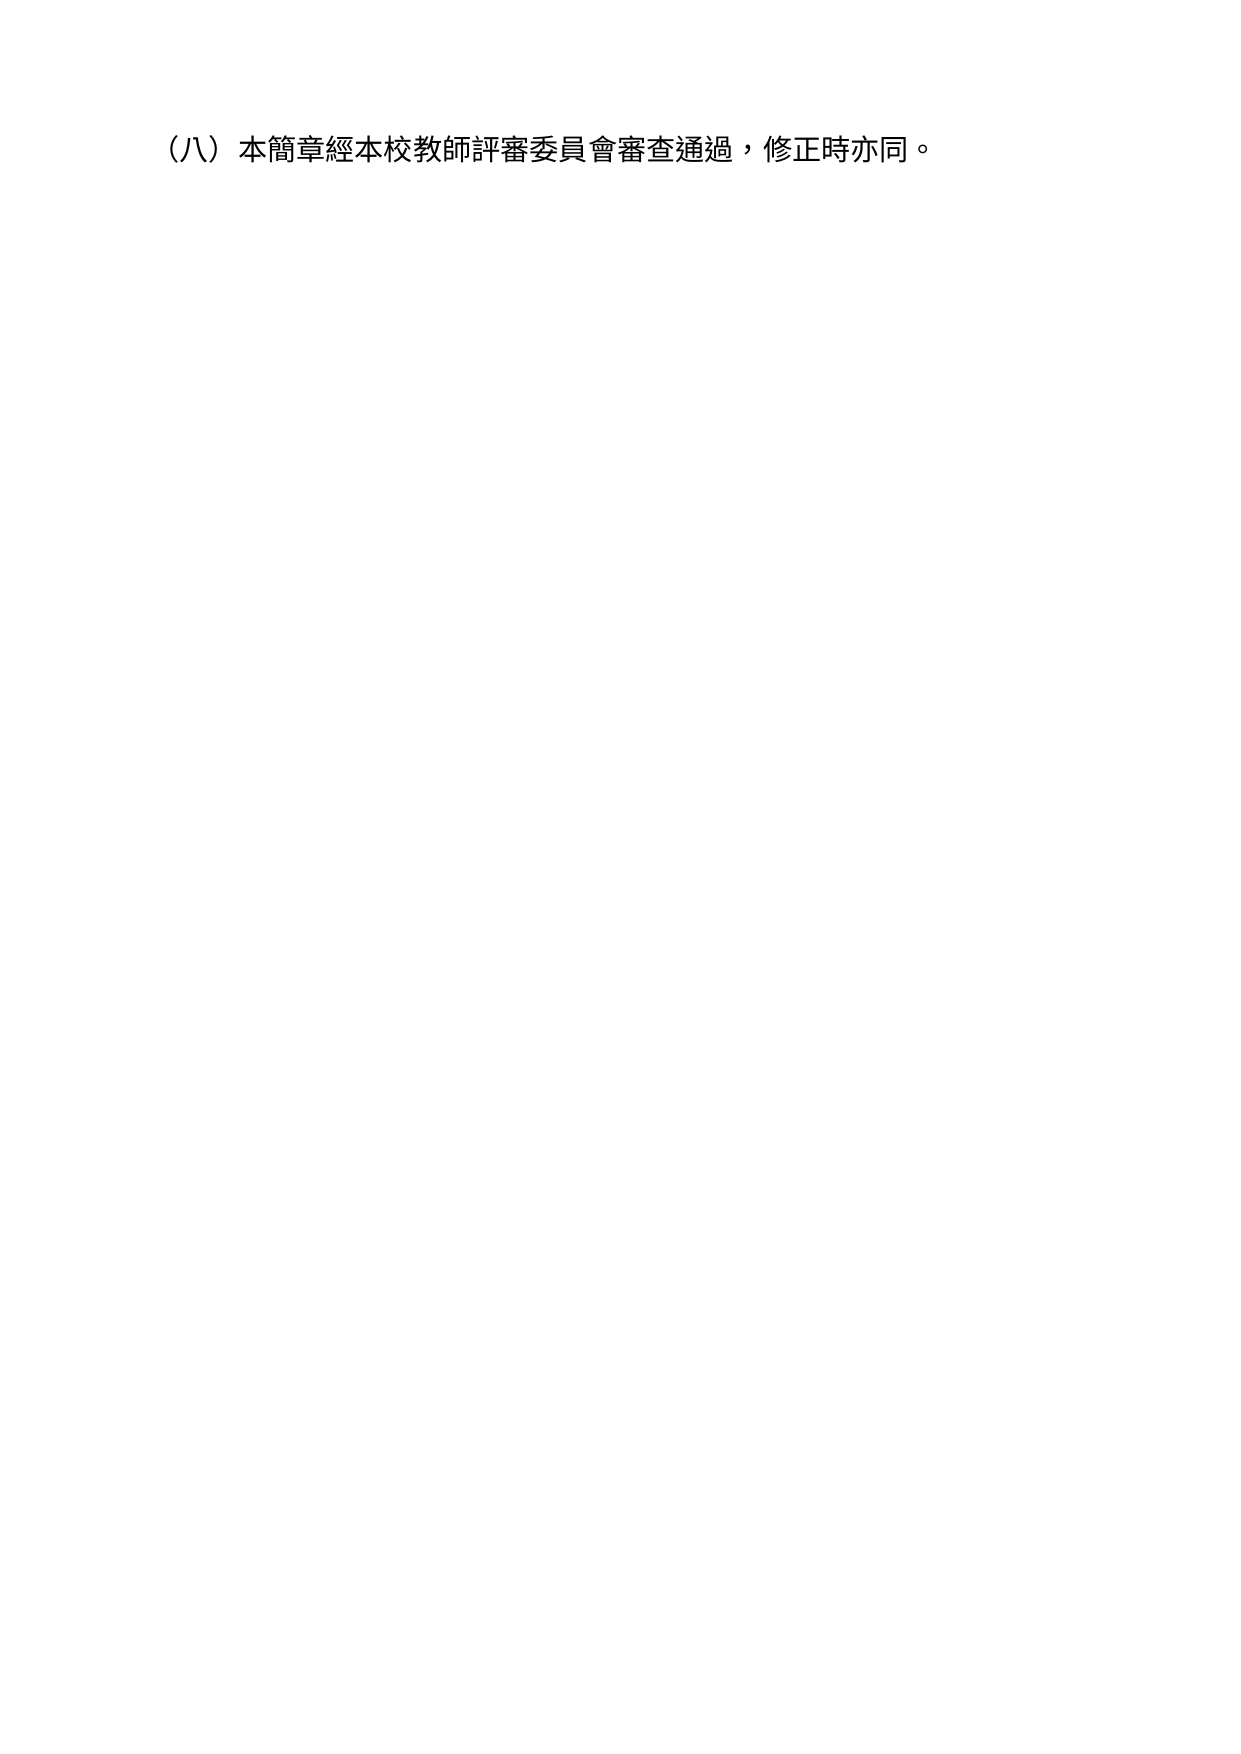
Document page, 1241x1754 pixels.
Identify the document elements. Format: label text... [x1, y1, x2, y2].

text （八）本簡章經本校教師評審委員會審查通過，修正時亦同。 [150, 110, 1122, 185]
